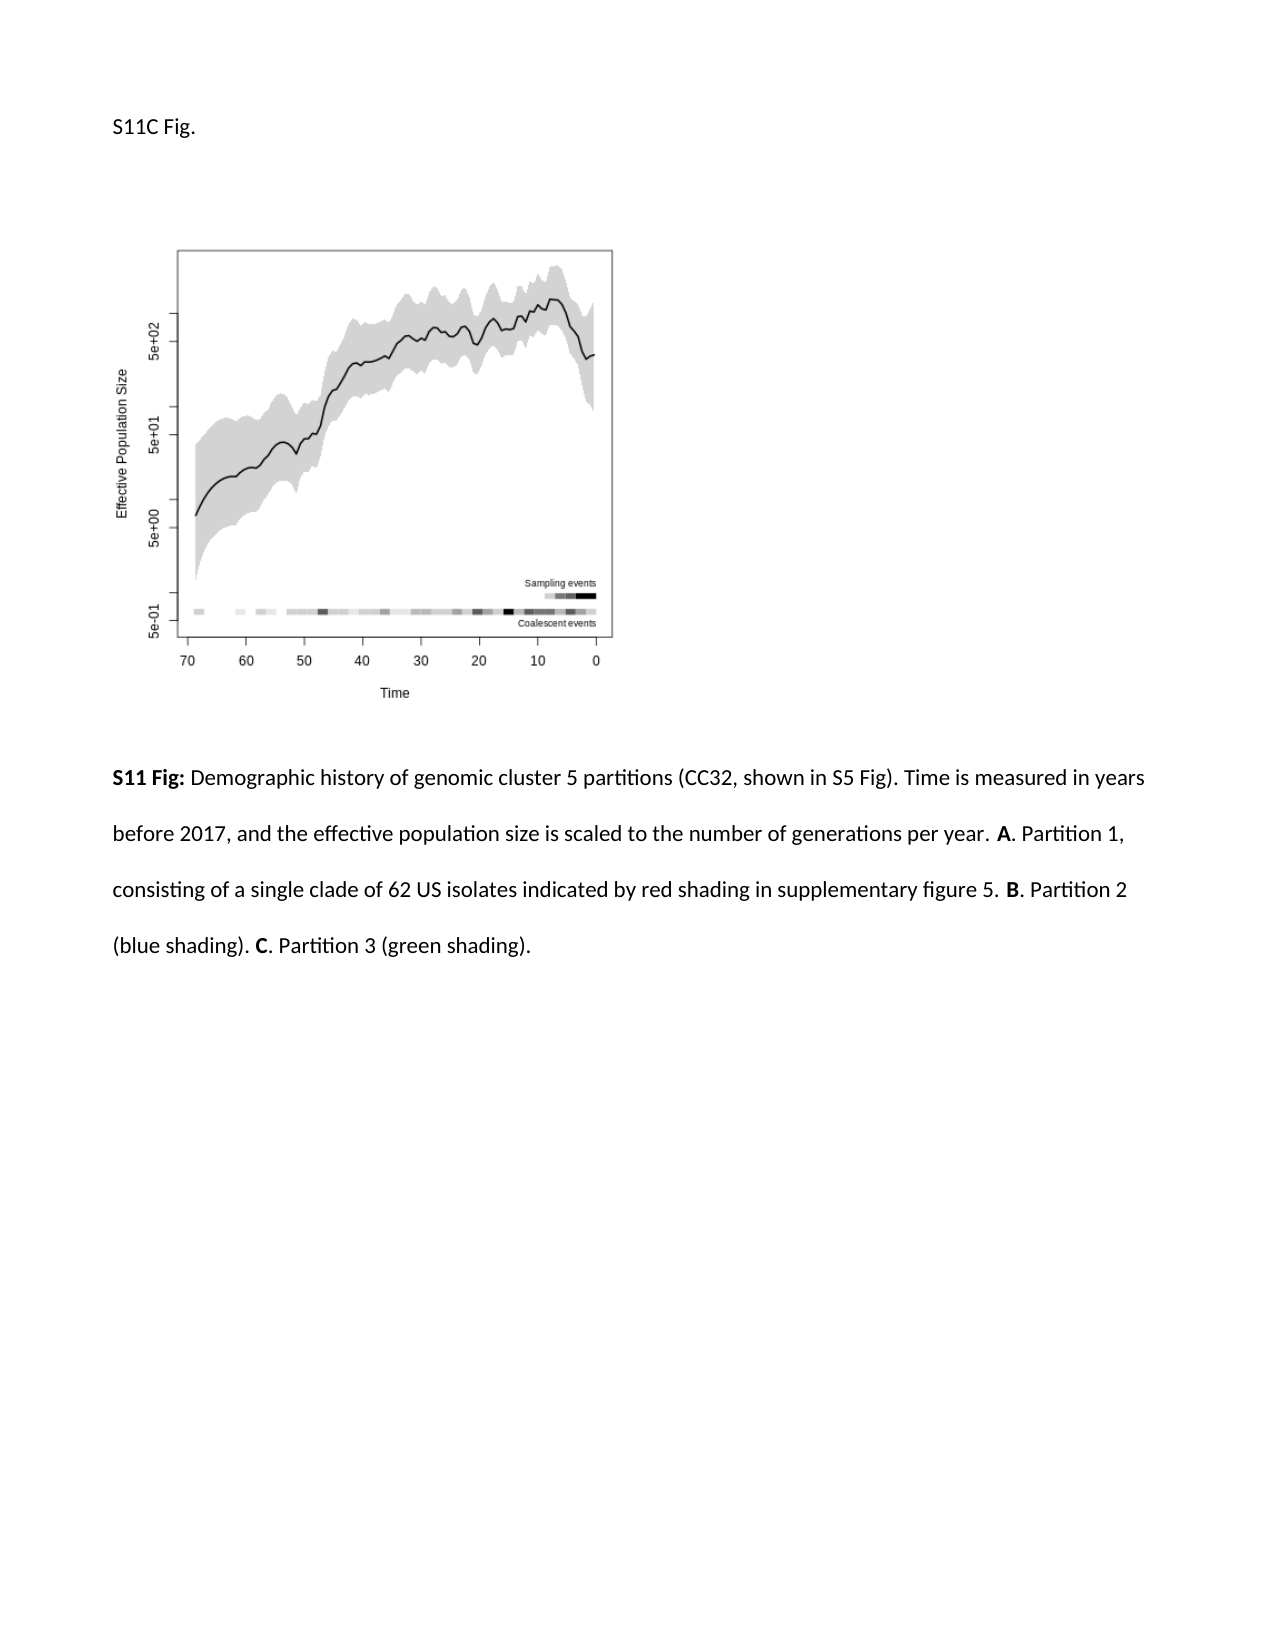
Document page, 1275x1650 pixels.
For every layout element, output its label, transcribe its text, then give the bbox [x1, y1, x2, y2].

text S11C Fig. [112, 112, 1162, 141]
text S11 Fig: Demographic history of genomic cluster 5 partitions (CC32, shown in S5 Fig). Time is measured in years before 2017, and the effective population size is scaled to the number of generations per year. A. Partition 1, consisting of a single clade of 62 US isolates indicated by red shading in supplementary figure 5. B. Partition 2 (blue shading). C. Partition 3 (green shading). [112, 763, 1162, 959]
picture [112, 185, 646, 719]
